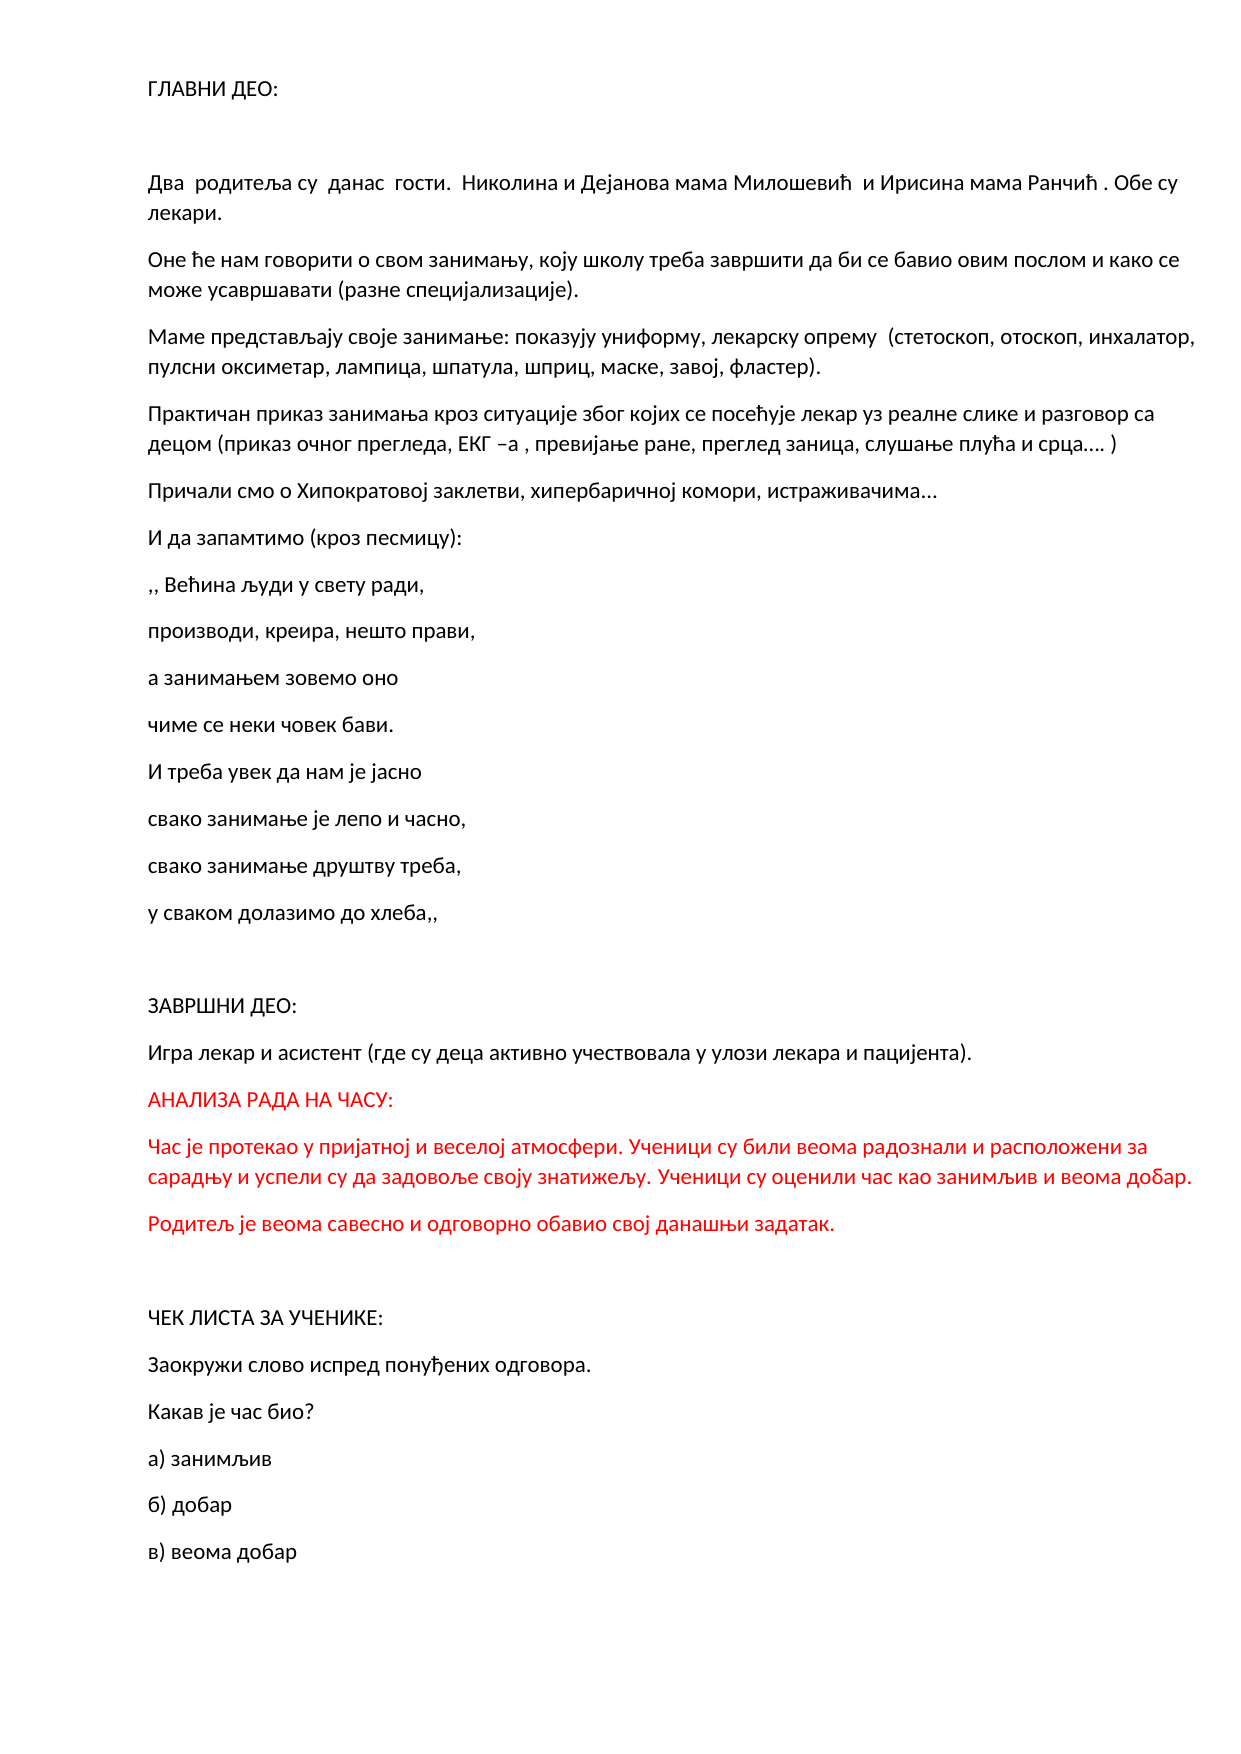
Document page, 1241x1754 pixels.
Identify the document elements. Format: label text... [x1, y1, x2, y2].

text чиме се неки човек бави. [148, 710, 1211, 738]
text в) веома добар [148, 1537, 1211, 1565]
text Час је протекао у пријатној и веселој атмосфери. Ученици су били веома радознали и расположени за сарадњу и успели су да задовоље своју знатижељу. Ученици су оценили час као занимљив и веома добар. [148, 1132, 1211, 1190]
text ЗАВРШНИ ДЕО: [148, 992, 1211, 1019]
text ЧЕК ЛИСТА ЗА УЧЕНИКЕ: [148, 1303, 1211, 1331]
text ГЛАВНИ ДЕО: [148, 74, 1211, 102]
text Заокружи слово испред понуђених одговора. [148, 1350, 1211, 1378]
text Два родитеља су данас гости. Николина и Дејанова мама Милошевић и Ирисина мама Ранчић . Обе су лекари. [148, 168, 1211, 226]
text Причали смо о Хипократовој заклетви, хипербаричној комори, истраживачима... [148, 476, 1211, 504]
text И треба увек да нам је јасно [148, 757, 1211, 785]
text АНАЛИЗА РАДА НА ЧАСУ: [148, 1085, 1211, 1113]
text Маме представљају своје занимање: показују униформу, лекарску опрему (стетоскоп, отоскоп, инхалатор, пулсни оксиметар, лампица, шпатула, шприц, маске, завој, фластер). [148, 322, 1211, 380]
text И да запамтимо (кроз песмицу): [148, 523, 1211, 551]
text Оне ће нам говорити о свом занимању, коју школу треба завршити да би се бавио овим послом и како се може усавршавати (разне специјализације). [148, 245, 1211, 303]
text Родитељ је веома савесно и одговорно обавио свој данашњи задатак. [148, 1209, 1211, 1237]
text у сваком долазимо до хлеба,, [148, 898, 1211, 926]
text производи, креира, нешто прави, [148, 617, 1211, 644]
text Игра лекар и асистент (где су деца активно учествовала у улози лекара и пацијента). [148, 1038, 1211, 1066]
text свако занимање је лепо и часно, [148, 804, 1211, 832]
text Какав је час био? [148, 1397, 1211, 1425]
text ,, Већина људи у свету ради, [148, 570, 1211, 598]
text б) добар [148, 1491, 1211, 1518]
text свако занимање друштву треба, [148, 851, 1211, 879]
text а занимањем зовемо оно [148, 663, 1211, 691]
text а) занимљив [148, 1444, 1211, 1472]
text Практичан приказ занимања кроз ситуације због којих се посећује лекар уз реалне слике и разговор са децом (приказ очног прегледа, ЕКГ –а , превијање ране, преглед заница, слушање плућа и срца…. ) [148, 399, 1211, 457]
